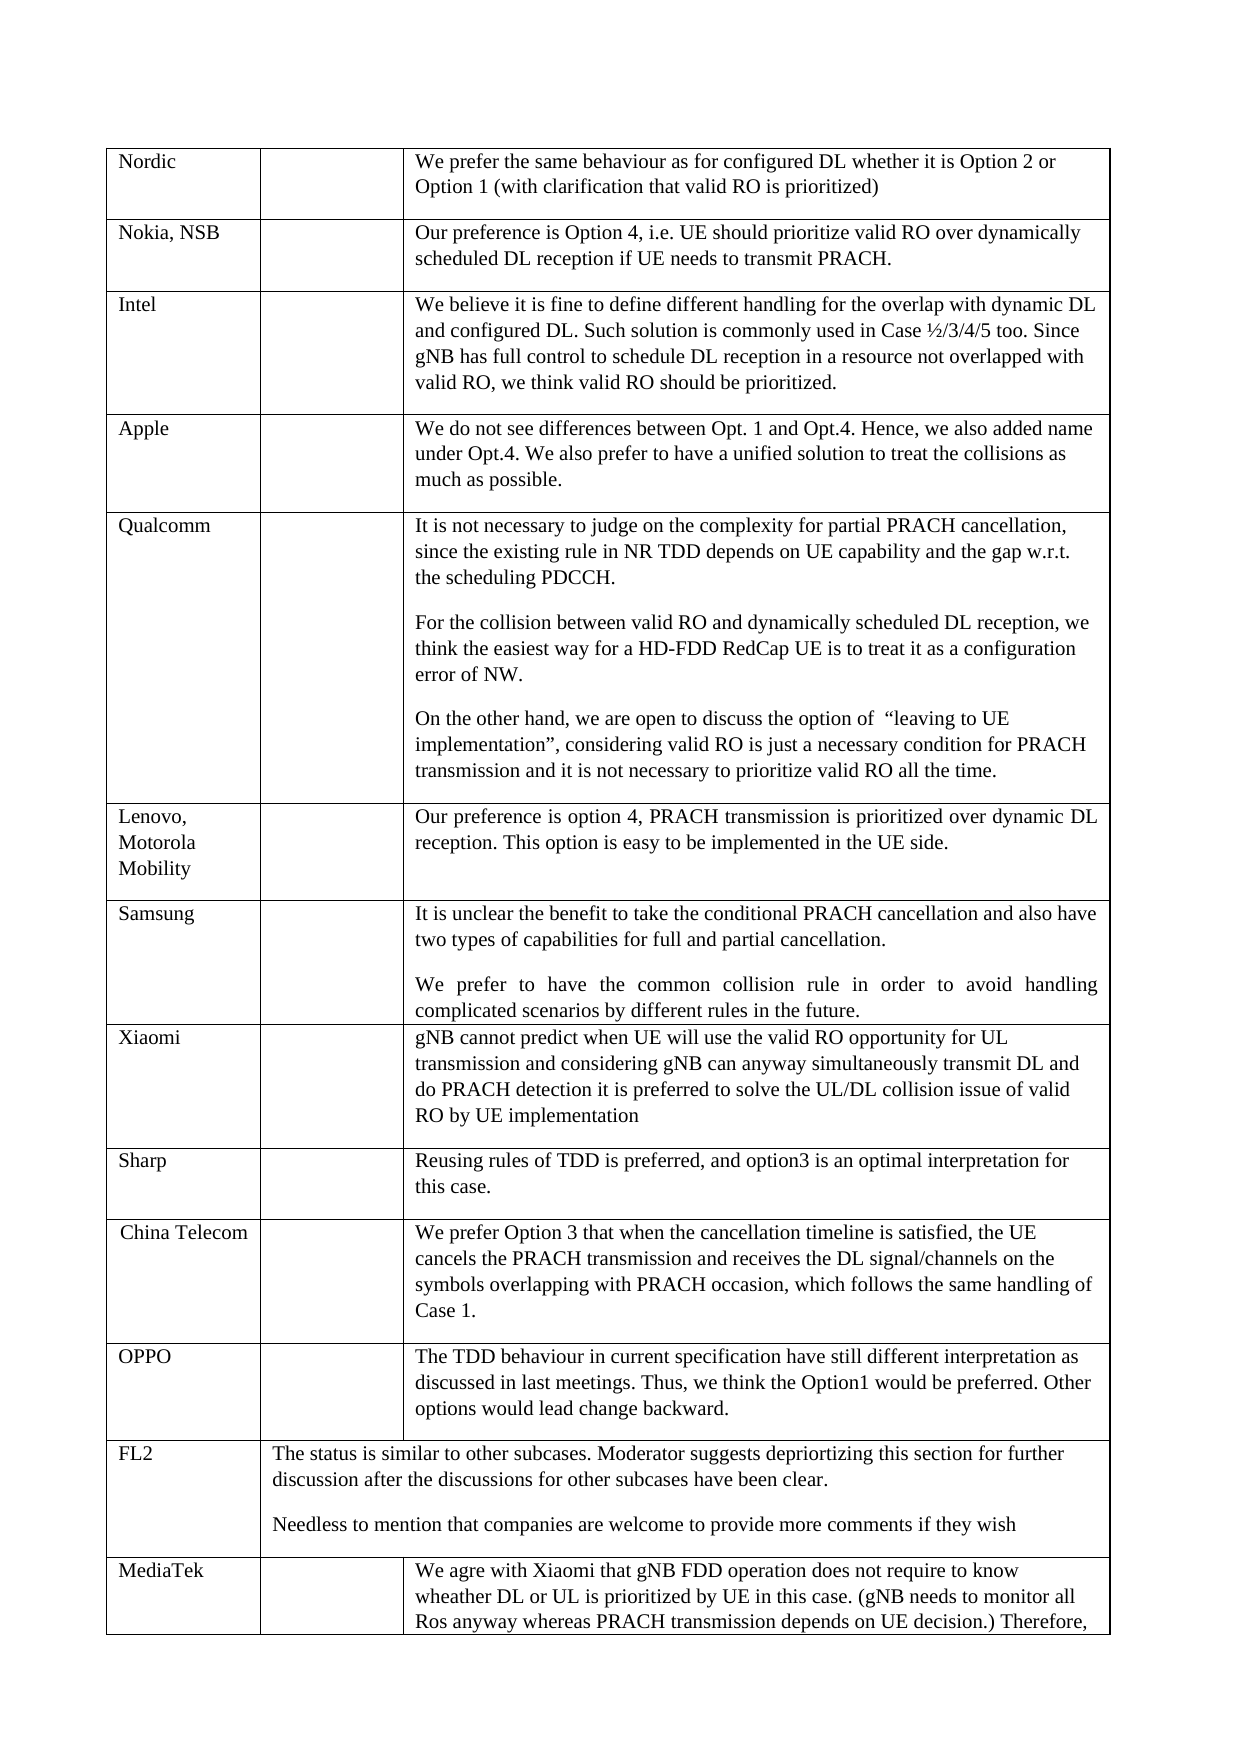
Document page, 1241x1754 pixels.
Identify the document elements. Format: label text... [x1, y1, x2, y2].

table_cell Our preference is option 4, PRACH transmission is prioritized over dynamic DL reception. This option is easy to be implemented in the UE side. [404, 804, 1109, 900]
table_cell FL2 [107, 1441, 260, 1557]
table_cell [261, 901, 403, 1024]
table_cell Apple [107, 415, 260, 512]
table_cell The status is similar to other subcases. Moderator suggests depriortizing this section for further discussion after the discussions for other subcases have been clear. Needless to mention that companies are welcome to provide more comments if they wish [261, 1441, 1109, 1557]
table_cell OPPO [107, 1344, 260, 1440]
table_cell [261, 220, 403, 291]
table_cell gNB cannot predict when UE will use the valid RO opportunity for UL transmission and considering gNB can anyway simultaneously transmit DL and do PRACH detection it is preferred to solve the UL/DL collision issue of valid RO by UE implementation [404, 1025, 1109, 1147]
table_cell Lenovo, Motorola Mobility [107, 804, 260, 900]
table_cell We prefer the same behaviour as for configured DL whether it is Option 2 or Option 1 (with clarification that valid RO is prioritized) [404, 149, 1109, 219]
table_cell [261, 415, 403, 512]
table_cell [261, 149, 403, 219]
table_cell Nordic [107, 149, 260, 219]
table_cell We prefer Option 3 that when the cancellation timeline is satisfied, the UE cancels the PRACH transmission and receives the DL signal/channels on the symbols overlapping with PRACH occasion, which follows the same handling of Case 1. [404, 1220, 1109, 1343]
table_cell Qualcomm [107, 513, 260, 803]
table_cell [261, 1025, 403, 1147]
table_cell Intel [107, 292, 260, 414]
table_cell We believe it is fine to define different handling for the overlap with dynamic DL and configured DL. Such solution is commonly used in Case ½/3/4/5 too. Since gNB has full control to schedule DL reception in a resource not overlapped with valid RO, we think valid RO should be prioritized. [404, 292, 1109, 414]
table_cell [261, 1220, 403, 1343]
table_cell Our preference is Option 4, i.e. UE should prioritize valid RO over dynamically scheduled DL reception if UE needs to transmit PRACH. [404, 220, 1109, 291]
table_cell It is not necessary to judge on the complexity for partial PRACH cancellation, since the existing rule in NR TDD depends on UE capability and the gap w.r.t. the scheduling PDCCH. For the collision between valid RO and dynamically scheduled DL reception, we think the easiest way for a HD-FDD RedCap UE is to treat it as a configuration error of NW. On the other hand, we are open to discuss the option of “leaving to UE implementation”, considering valid RO is just a necessary condition for PRACH transmission and it is not necessary to prioritize valid RO all the time. [404, 513, 1109, 803]
table_cell MediaTek [107, 1558, 260, 1633]
table_cell [261, 804, 403, 900]
table_cell It is unclear the benefit to take the conditional PRACH cancellation and also have two types of capabilities for full and partial cancellation. We prefer to have the common collision rule in order to avoid handling complicated scenarios by different rules in the future. [404, 901, 1109, 1024]
table_cell Xiaomi [107, 1025, 260, 1147]
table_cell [404, 1558, 1109, 1633]
table_cell Nokia, NSB [107, 220, 260, 291]
table_cell [261, 1344, 403, 1440]
table_cell [261, 1149, 403, 1219]
table_cell We do not see differences between Opt. 1 and Opt.4. Hence, we also added name under Opt.4. We also prefer to have a unified solution to treat the collisions as much as possible. [404, 415, 1109, 512]
table_cell China Telecom [107, 1220, 260, 1343]
table_cell Sharp [107, 1149, 260, 1219]
table_cell [261, 1558, 403, 1633]
table_cell The TDD behaviour in current specification have still different interpretation as discussed in last meetings. Thus, we think the Option1 would be preferred. Other options would lead change backward. [404, 1344, 1109, 1440]
table_cell Samsung [107, 901, 260, 1024]
table_cell Reusing rules of TDD is preferred, and option3 is an optimal interpretation for this case. [404, 1149, 1109, 1219]
table_cell [261, 292, 403, 414]
table_cell [261, 513, 403, 803]
